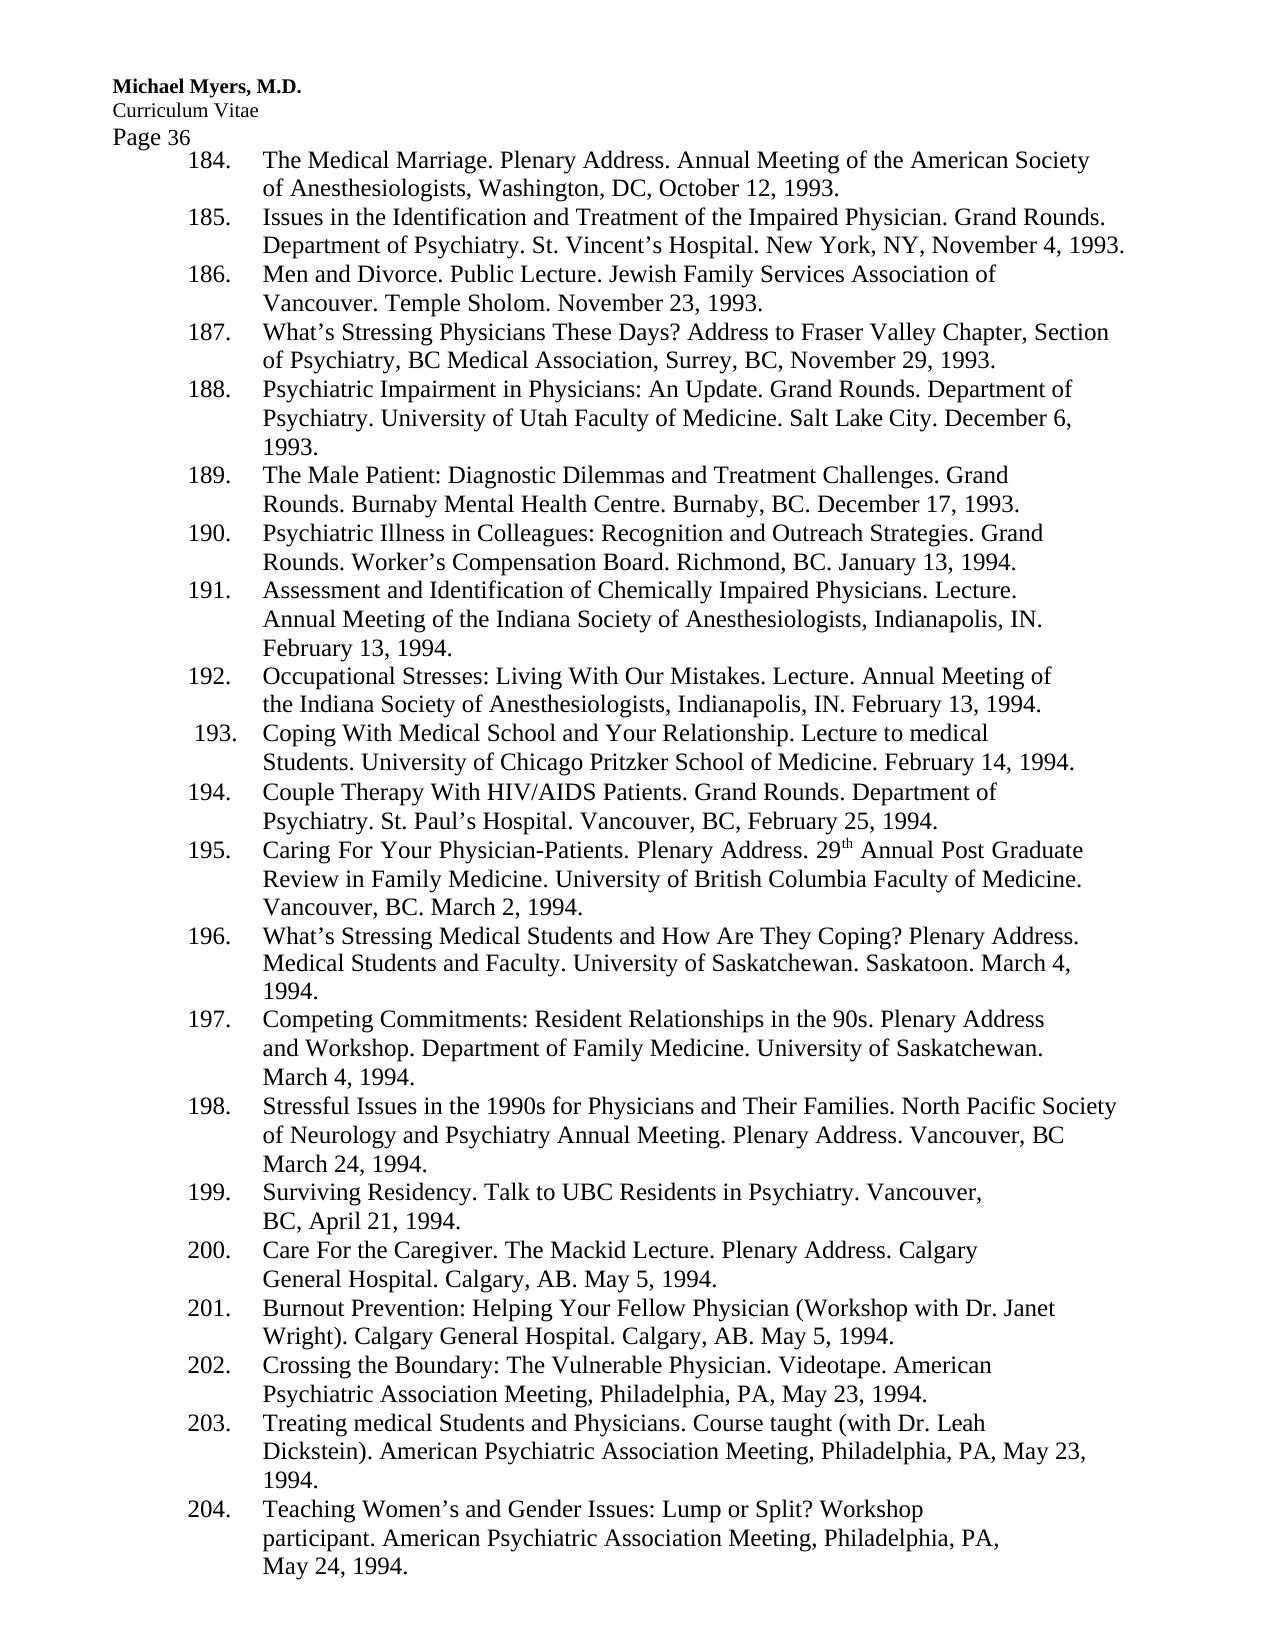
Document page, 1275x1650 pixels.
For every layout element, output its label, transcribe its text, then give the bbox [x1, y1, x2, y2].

text March 4, 1994. [262, 1062, 1273, 1091]
list What’s Stressing Physicians These Days? Address to Fraser Valley Chapter, Section of Psychiatry, BC Medical Association, Surrey, BC, November 29, 1993. [187, 317, 1127, 374]
text February 13, 1994. [262, 634, 1273, 662]
list Assessment and Identification of Chemically Impaired Physicians. Lecture. Annual Meeting of the Indiana Society of Anesthesiologists, Indianapolis, IN. [187, 575, 1093, 633]
list Couple Therapy With HIV/AIDS Patients. Grand Rounds. Department of Psychiatry. St. Paul’s Hospital. Vancouver, BC, February 25, 1994. [187, 777, 1113, 835]
list Burnout Prevention: Helping Your Fellow Physician (Workshop with Dr. Janet Wright). Calgary General Hospital. Calgary, AB. May 5, 1994. [187, 1293, 1144, 1350]
list Care For the Caregiver. The Mackid Lecture. Plenary Address. Calgary General Hospital. Calgary, AB. May 5, 1994. [187, 1235, 1059, 1292]
list Teaching Women’s and Gender Issues: Lump or Split? Workshop participant. American Psychiatric Association Meeting, Philadelphia, PA, May 24, 1994. [187, 1494, 1039, 1580]
list Stressful Issues in the 1990s for Physicians and Their Families. North Pacific Society of Neurology and Psychiatry Annual Meeting. Plenary Address. Vancouver, BC [187, 1091, 1141, 1149]
list Issues in the Identification and Treatment of the Impaired Physician. Grand Rounds. Department of Psychiatry. St. Vincent’s Hospital. New York, NY, November 4, 1993. [187, 202, 1126, 259]
list Men and Divorce. Public Lecture. Jewish Family Services Association of Vancouver. Temple Sholom. November 23, 1993. [187, 259, 1116, 317]
list Psychiatric Illness in Colleagues: Recognition and Outreach Strategies. Grand Rounds. Worker’s Compensation Board. Richmond, BC. January 13, 1994. [187, 518, 1130, 575]
list What’s Stressing Medical Students and How Are They Coping? Plenary Address. Medical Students and Faculty. University of Saskatchewan. Saskatoon. March 4, 1994. [187, 922, 1131, 1005]
text March 24, 1994. [262, 1149, 1273, 1177]
list The Medical Marriage. Plenary Address. Annual Meeting of the American Society of Anesthesiologists, Washington, DC, October 12, 1993. [187, 146, 1114, 202]
list Crossing the Boundary: The Vulnerable Physician. Videotape. American Psychiatric Association Meeting, Philadelphia, PA, May 23, 1994. [187, 1350, 1107, 1408]
list Occupational Stresses: Living With Our Mistakes. Lecture. Annual Meeting of the Indiana Society of Anesthesiologists, Indianapolis, IN. February 13, 1994. [187, 662, 1086, 718]
list Caring For Your Physician-Patients. Plenary Address. 29th Annual Post Graduate Review in Family Medicine. University of British Columbia Faculty of Medicine. Vancouver, BC. March 2, 1994. [187, 836, 1083, 921]
list Competing Commitments: Resident Relationships in the 90s. Plenary Address and Workshop. Department of Family Medicine. University of Saskatchewan. [187, 1005, 1085, 1062]
list Treating medical Students and Physicians. Course taught (with Dr. Leah Dickstein). American Psychiatric Association Meeting, Philadelphia, PA, May 23, 1994. [187, 1408, 1101, 1494]
list Psychiatric Impairment in Physicians: An Update. Grand Rounds. Department of Psychiatry. University of Utah Faculty of Medicine. Salt Lake City. December 6, 1993. [187, 374, 1131, 460]
list Coping With Medical School and Your Relationship. Lecture to medical Students. University of Chicago Pritzker School of Medicine. February 14, 1994. [194, 718, 1084, 776]
list Surviving Residency. Talk to UBC Residents in Psychiatry. Vancouver, BC, April 21, 1994. [187, 1177, 1026, 1235]
list The Male Patient: Diagnostic Dilemmas and Treatment Challenges. Grand Rounds. Burnaby Mental Health Centre. Burnaby, BC. December 17, 1993. [187, 460, 1097, 518]
